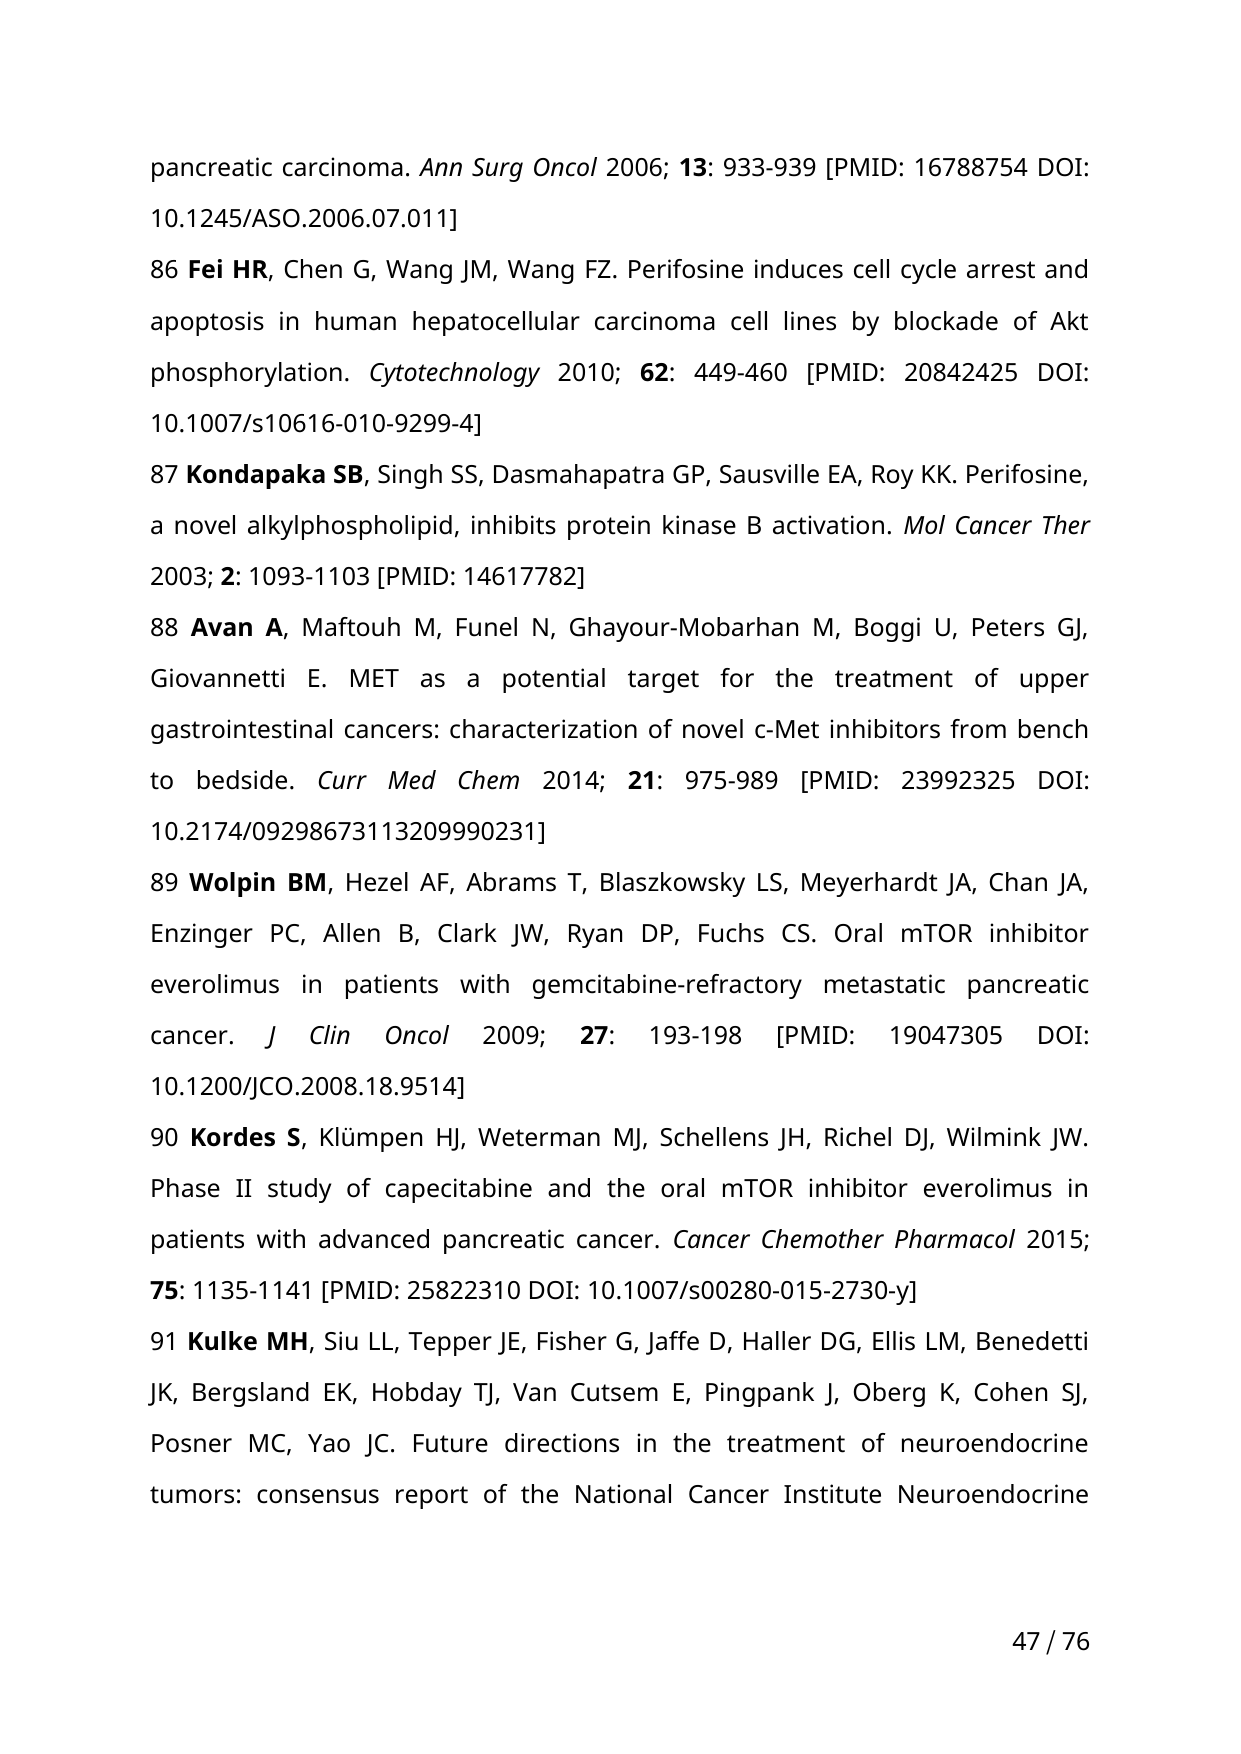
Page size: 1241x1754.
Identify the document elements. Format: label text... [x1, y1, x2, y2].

text 89 Wolpin BM, Hezel AF, Abrams T, Blaszkowsky LS, Meyerhardt JA, Chan JA, Enzinger PC, Allen B, Clark JW, Ryan DP, Fuchs CS. Oral mTOR inhibitor everolimus in patients with gemcitabine-refractory metastatic pancreatic cancer. J Clin Oncol 2009; 27: 193-198 [PMID: 19047305 DOI: 10.1200/JCO.2008.18.9514] [150, 864, 1090, 1103]
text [150, 150, 1090, 235]
text 88 Avan A, Maftouh M, Funel N, Ghayour-Mobarhan M, Boggi U, Peters GJ, Giovannetti E. MET as a potential target for the treatment of upper gastrointestinal cancers: characterization of novel c-Met inhibitors from bench to bedside. Curr Med Chem 2014; 21: 975-989 [PMID: 23992325 DOI: 10.2174/09298673113209990231] [150, 609, 1090, 848]
text 87 Kondapaka SB, Singh SS, Dasmahapatra GP, Sausville EA, Roy KK. Perifosine, a novel alkylphospholipid, inhibits protein kinase B activation. Mol Cancer Ther 2003; 2: 1093-1103 [PMID: 14617782] [150, 456, 1090, 592]
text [150, 1324, 1090, 1511]
text 86 Fei HR, Chen G, Wang JM, Wang FZ. Perifosine induces cell cycle arrest and apoptosis in human hepatocellular carcinoma cell lines by blockade of Akt phosphorylation. Cytotechnology 2010; 62: 449-460 [PMID: 20842425 DOI: 10.1007/s10616-010-9299-4] [150, 252, 1090, 439]
text 90 Kordes S, Klümpen HJ, Weterman MJ, Schellens JH, Richel DJ, Wilmink JW. Phase II study of capecitabine and the oral mTOR inhibitor everolimus in patients with advanced pancreatic cancer. Cancer Chemother Pharmacol 2015; 75: 1135-1141 [PMID: 25822310 DOI: 10.1007/s00280-015-2730-y] [150, 1120, 1090, 1307]
